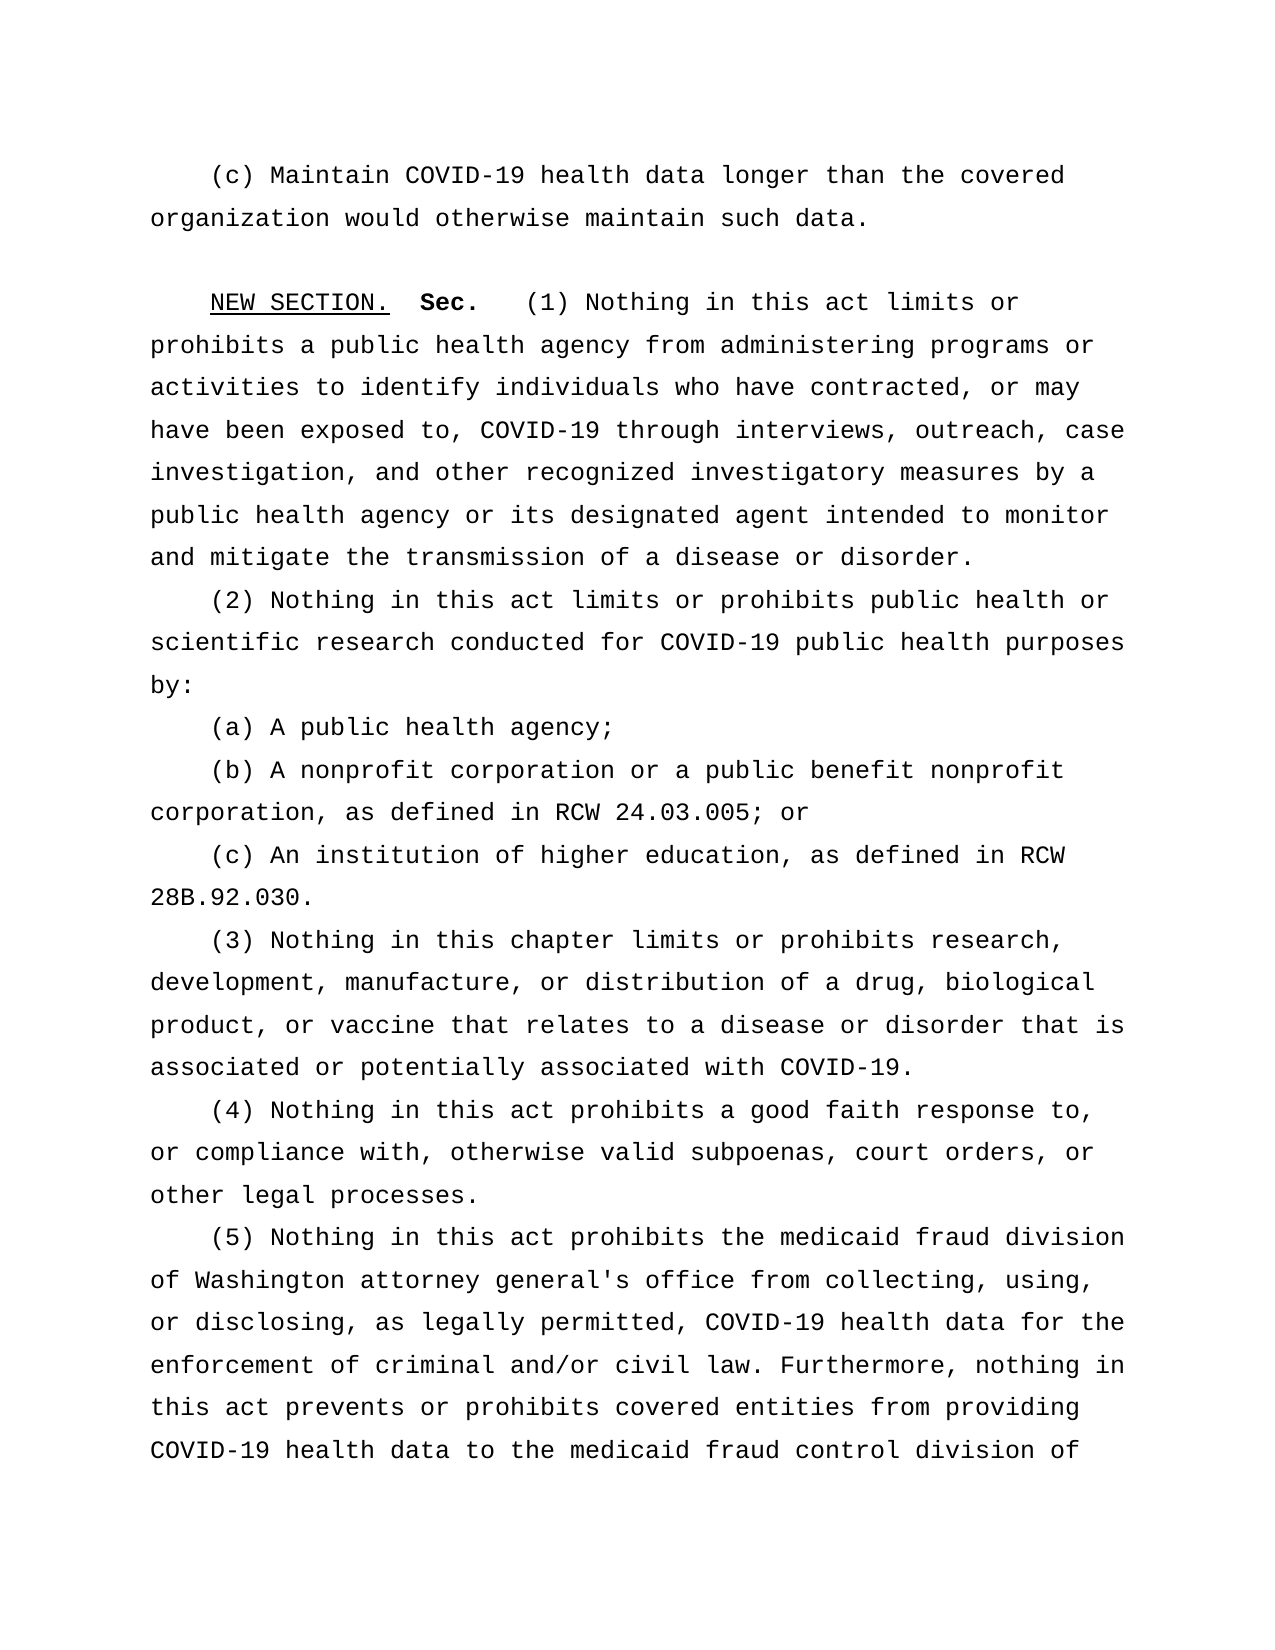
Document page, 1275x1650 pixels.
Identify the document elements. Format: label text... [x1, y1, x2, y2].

text (3) Nothing in this chapter limits or prohibits research, development, manufacture, or distribution of a drug, biological product, or vaccine that relates to a disease or disorder that is associated or potentially associated with COVID-19. [150, 914, 1125, 1084]
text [150, 1212, 1125, 1467]
text (2) Nothing in this act limits or prohibits public health or scientific research conducted for COVID-19 public health purposes by: [150, 574, 1125, 702]
text (a) A public health agency; [150, 702, 1125, 744]
text (4) Nothing in this act prohibits a good faith response to, or compliance with, otherwise valid subpoenas, court orders, or other legal processes. [150, 1084, 1125, 1212]
text NEW SECTION. Sec. (1) Nothing in this act limits or prohibits a public health agency from administering programs or activities to identify individuals who have contracted, or may have been exposed to, COVID-19 through interviews, outreach, case investigation, and other recognized investigatory measures by a public health agency or its designated agent intended to monitor and mitigate the transmission of a disease or disorder. [150, 277, 1125, 574]
text (c) Maintain COVID-19 health data longer than the covered organization would otherwise maintain such data. [150, 150, 1125, 235]
text (c) An institution of higher education, as defined in RCW 28B.92.030. [150, 829, 1125, 914]
text (b) A nonprofit corporation or a public benefit nonprofit corporation, as defined in RCW 24.03.005; or [150, 744, 1125, 829]
